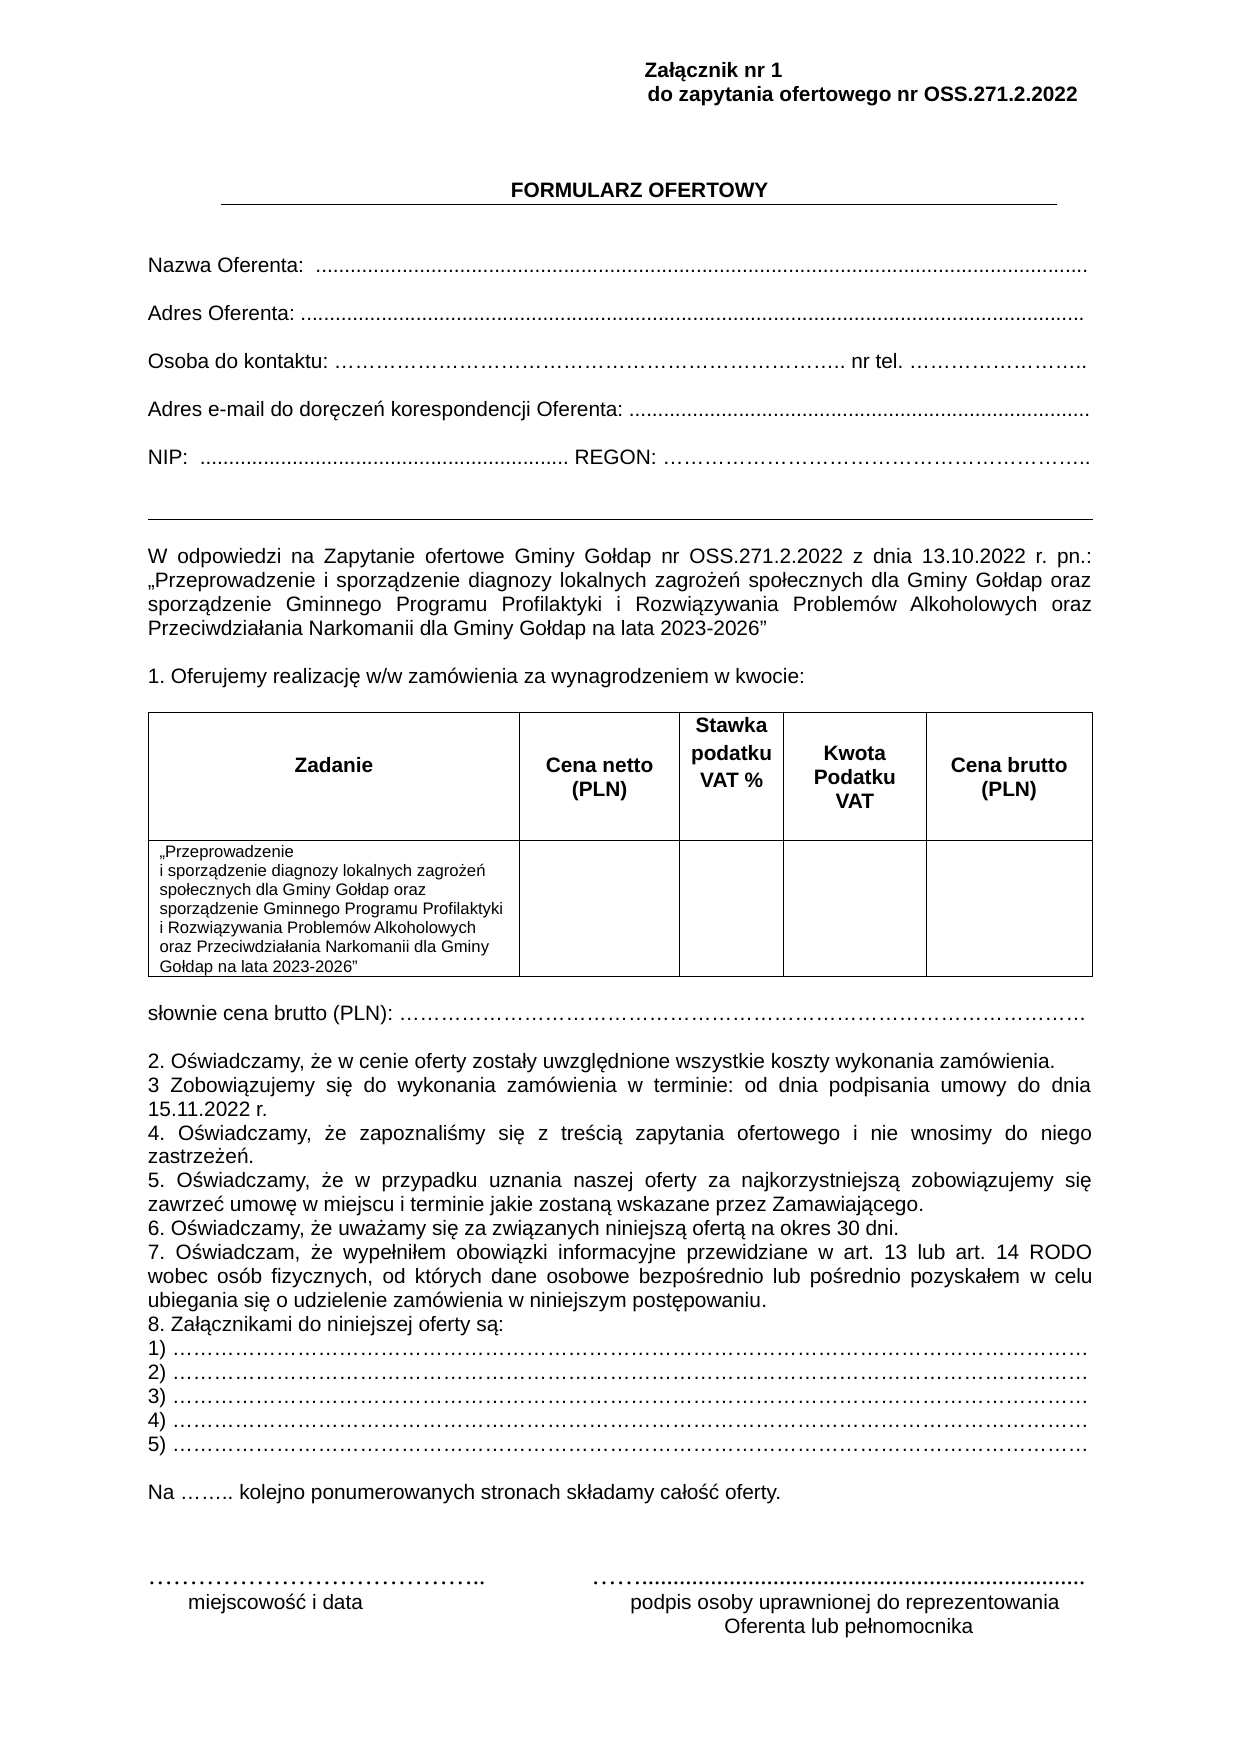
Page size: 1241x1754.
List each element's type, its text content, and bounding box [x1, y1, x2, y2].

text Nazwa Oferenta: ...................................................................................................................................... [148, 253, 1093, 277]
text Oferenta lub pełnomocnika [148, 1614, 1093, 1638]
text NIP: ................................................................ REGON: …………………………………………………….. [148, 445, 1093, 469]
text 3 Zobowiązujemy się do wykonania zamówienia w terminie: od dnia podpisania umowy do dnia 15.11.2022 r. [148, 1072, 1093, 1120]
text FORMULARZ OFERTOWY [221, 178, 1057, 204]
text Adres e-mail do doręczeń korespondencji Oferenta: ................................................................................ [148, 397, 1093, 421]
text miejscowość i data podpis osoby uprawnionej do reprezentowania [148, 1590, 1093, 1614]
text do zapytania ofertowego nr OSS.271.2.2022 [369, 82, 1093, 106]
text 4) …………………………………………………………………………………………………………………… [148, 1408, 1093, 1432]
table_header Stawka podatku VAT % [680, 713, 783, 840]
table_cell [680, 841, 783, 976]
table_cell [927, 841, 1092, 976]
text 8. Załącznikami do niniejszej oferty są: [148, 1312, 1093, 1336]
text 1. Oferujemy realizację w/w zamówienia za wynagrodzeniem w kwocie: [148, 664, 1093, 688]
text 7. Oświadczam, że wypełniłem obowiązki informacyjne przewidziane w art. 13 lub art. 14 RODO wobec osób fizycznych, od których dane osobowe bezpośrednio lub pośrednio pozyskałem w celu ubiegania się o udzielenie zamówienia w niniejszym postępowaniu. [148, 1240, 1093, 1312]
text Załącznik nr 1 [369, 58, 1093, 82]
text 6. Oświadczamy, że uważamy się za związanych niniejszą ofertą na okres 30 dni. [148, 1216, 1093, 1240]
table_cell [784, 841, 926, 976]
text 2) …………………………………………………………………………………………………………………… [148, 1360, 1093, 1384]
table_header Zadanie [149, 713, 519, 840]
table_header Cena netto (PLN) [520, 713, 679, 840]
table_cell [520, 841, 679, 976]
text 3) …………………………………………………………………………………………………………………… [148, 1384, 1093, 1408]
text Osoba do kontaktu: ……………………………………………………………….. nr tel. …………………….. [148, 349, 1093, 373]
text ………………………………….. ……....................................................................... [148, 1561, 1093, 1590]
table_header Cena brutto (PLN) [927, 713, 1092, 840]
text słownie cena brutto (PLN): ……………………………………………………………………………………… [148, 1001, 1093, 1024]
table_header Kwota Podatku VAT [784, 713, 926, 840]
text 1) …………………………………………………………………………………………………………………… [148, 1336, 1093, 1360]
text Na …….. kolejno ponumerowanych stronach składamy całość oferty. [148, 1480, 1093, 1504]
text 2. Oświadczamy, że w cenie oferty zostały uwzględnione wszystkie koszty wykonania zamówienia. [148, 1048, 1093, 1072]
text 4. Oświadczamy, że zapoznaliśmy się z treścią zapytania ofertowego i nie wnosimy do niego zastrzeżeń. [148, 1120, 1093, 1168]
text Adres Oferenta: ........................................................................................................................................ [148, 301, 1093, 325]
table_cell „Przeprowadzenie i sporządzenie diagnozy lokalnych zagrożeń społecznych dla Gminy Gołdap oraz sporządzenie Gminnego Programu Profilaktyki i Rozwiązywania Problemów Alkoholowych oraz Przeciwdziałania Narkomanii dla Gminy Gołdap na lata 2023-2026” [149, 841, 519, 976]
text 5) …………………………………………………………………………………………………………………… [148, 1432, 1093, 1456]
text W odpowiedzi na Zapytanie ofertowe Gminy Gołdap nr OSS.271.2.2022 z dnia 13.10.2022 r. pn.: „Przeprowadzenie i sporządzenie diagnozy lokalnych zagrożeń społecznych dla Gminy Gołdap oraz sporządzenie Gminnego Programu Profilaktyki i Rozwiązywania Problemów Alkoholowych oraz Przeciwdziałania Narkomanii dla Gminy Gołdap na lata 2023-2026” [148, 544, 1093, 640]
text 5. Oświadczamy, że w przypadku uznania naszej oferty za najkorzystniejszą zobowiązujemy się zawrzeć umowę w miejscu i terminie jakie zostaną wskazane przez Zamawiającego. [148, 1168, 1093, 1216]
